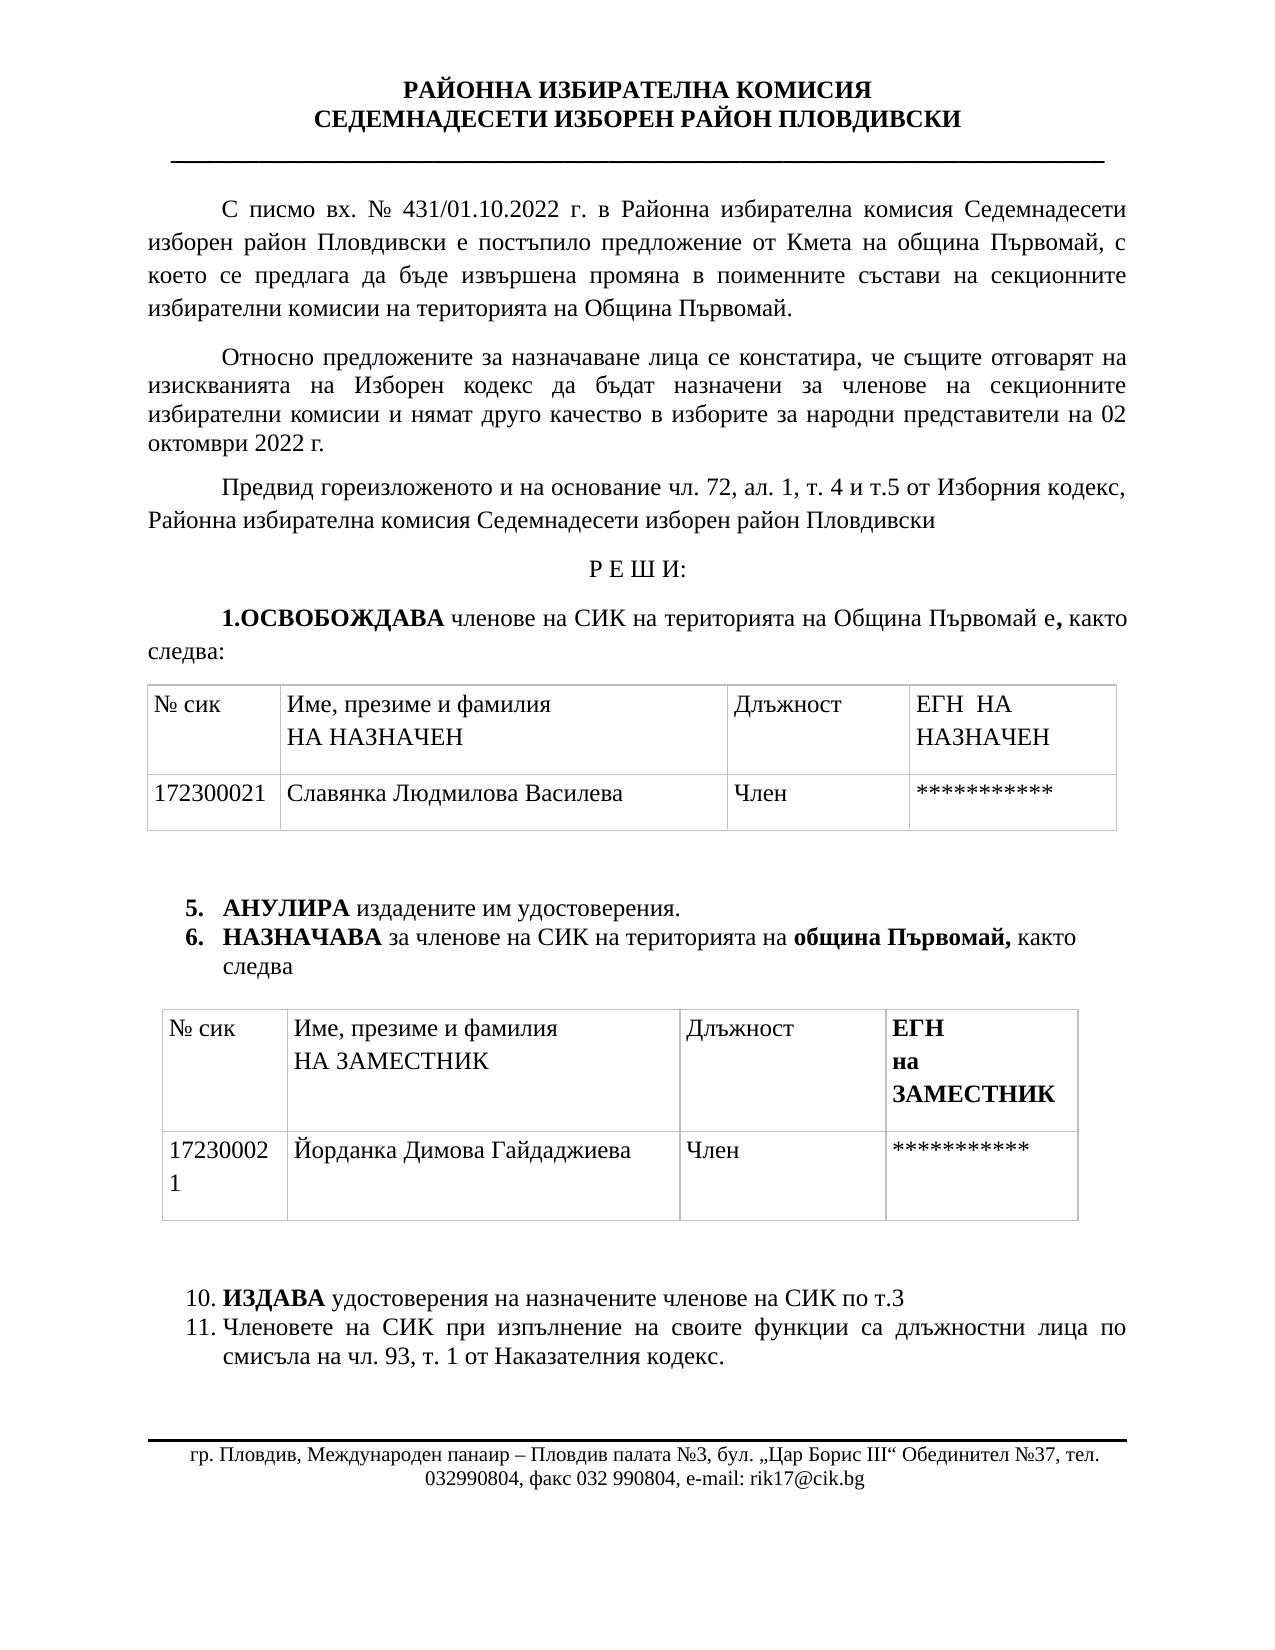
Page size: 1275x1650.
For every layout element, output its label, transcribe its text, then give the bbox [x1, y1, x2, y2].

table_cell *********** [887, 1132, 1077, 1220]
table_cell 172300021 [148, 775, 280, 829]
list АНУЛИРА издадените им удостоверения. [185, 893, 1127, 922]
table_cell Член [728, 775, 909, 829]
table_header Длъжност [681, 1010, 885, 1131]
table_header ЕГН НА НАЗНАЧЕН [910, 686, 1116, 773]
text С писмо вх. № 431/01.10.2022 г. в Районна избирателна комисия Седемнадесети изборен район Пловдивски е постъпило предложение от Кмета на община Първомай, с което се предлага да бъде извършена промяна в поименните състави на секционните избирателни комисии на територията на Община Първомай. [148, 194, 1127, 322]
text 1.ОСВОБОЖДАВА членове на СИК на територията на Община Първомай е, както следва: [148, 603, 1127, 664]
table_header Име, презиме и фамилия НА ЗАМЕСТНИК [288, 1010, 679, 1131]
table_cell Йорданка Димова Гайдаджиева [288, 1132, 679, 1220]
text Р Е Ш И: [148, 554, 1127, 583]
table_cell *********** [910, 775, 1116, 829]
table_cell 172300021 [163, 1132, 287, 1220]
table_cell Славянка Людмилова Василева [281, 775, 727, 829]
list Членовете на СИК при изпълнение на своите функции са длъжностни лица по смисъла на чл. 93, т. 1 от Наказателния кодекс. [185, 1312, 1127, 1370]
text Относно предложените за назначаване лица се констатира, че същите отговарят на изискванията на Изборен кодекс да бъдат назначени за членове на секционните избирателни комисии и нямат друго качество в изборите за народни представители на 02 октомври 2022 г. [148, 342, 1127, 457]
table_header ЕГН на ЗАМЕСТНИК [887, 1010, 1077, 1131]
table_cell Член [681, 1132, 885, 1220]
table_header Име, презиме и фамилия НА НАЗНАЧЕН [281, 686, 727, 773]
list НАЗНАЧАВА за членове на СИК на територията на община Първомай, както следва [185, 922, 1127, 979]
list ИЗДАВА удостоверения на назначените членове на СИК по т.3 [185, 1283, 1127, 1312]
table_header № сик [148, 686, 280, 773]
text Предвид гореизложеното и на основание чл. 72, ал. 1, т. 4 и т.5 от Изборния кодекс, Районна избирателна комисия Седемнадесети изборен район Пловдивски [148, 472, 1127, 534]
table_header № сик [163, 1010, 287, 1131]
table_header Длъжност [728, 686, 909, 773]
